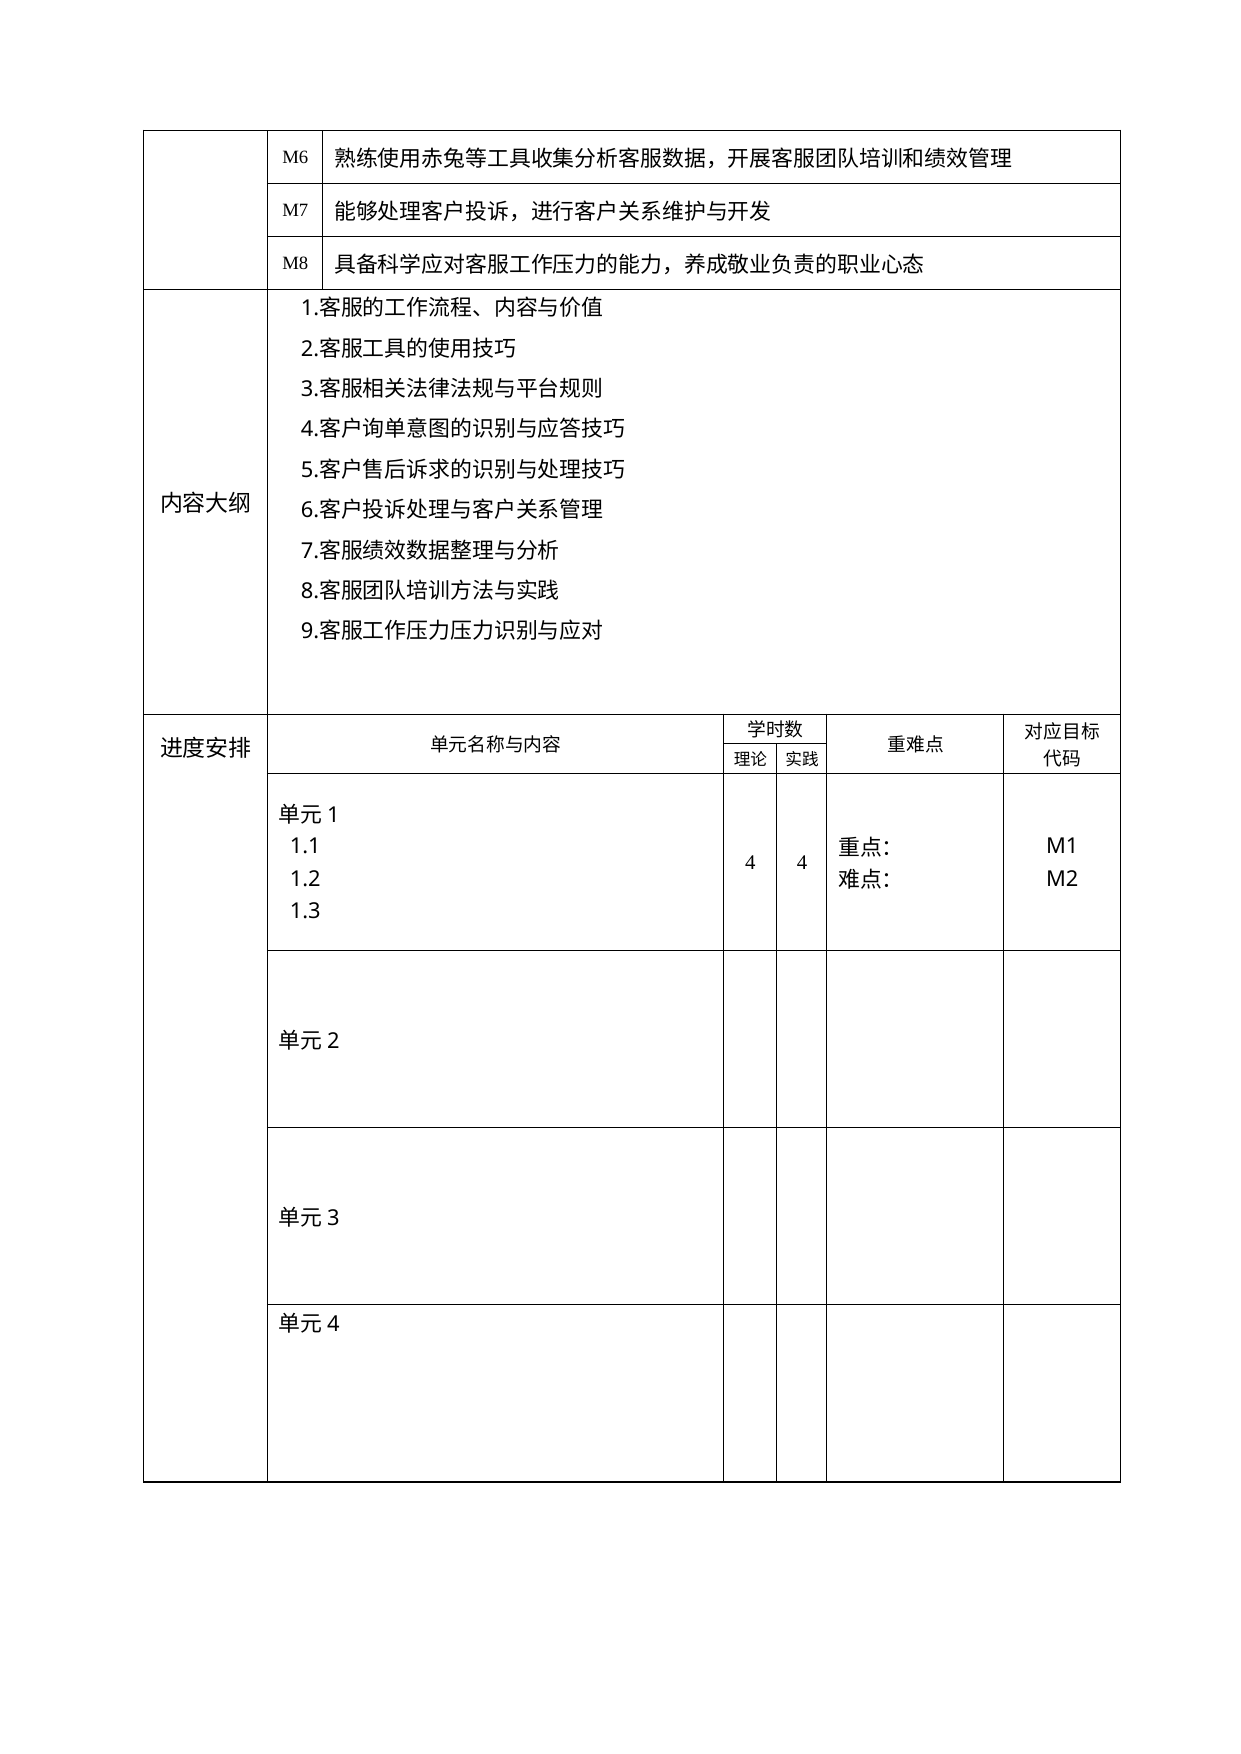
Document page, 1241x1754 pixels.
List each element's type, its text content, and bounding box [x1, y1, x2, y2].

table_cell [724, 951, 776, 1127]
table_cell 具备科学应对客服工作压力的能力，养成敬业负责的职业心态 [323, 237, 1120, 289]
table_cell [1004, 1128, 1120, 1304]
table_cell 学时数 [724, 715, 826, 743]
table_cell 单元4 [268, 1305, 723, 1481]
table_cell 4 [724, 774, 776, 950]
table_cell 重难点 [827, 715, 1003, 773]
table_cell M8 [268, 237, 322, 289]
table_cell 4 [777, 774, 826, 950]
table_cell 实践 [777, 744, 826, 773]
table_cell [777, 1128, 826, 1304]
table_cell 理论 [724, 744, 776, 773]
table_cell [1004, 1305, 1120, 1481]
table_cell [777, 1305, 826, 1481]
table_cell [1004, 951, 1120, 1127]
table_cell 单元1 1.1 1.2 1.3 [268, 774, 723, 950]
table_cell 单元名称与内容 [268, 715, 723, 773]
table_cell 重点： 难点： [827, 774, 1003, 950]
table_cell 对应目标 代码 [1004, 715, 1120, 773]
table_cell M7 [268, 184, 322, 236]
table_cell [724, 1305, 776, 1481]
table_cell [827, 1305, 1003, 1481]
table_cell 1.客服的工作流程、内容与价值 2.客服工具的使用技巧 3.客服相关法律法规与平台规则 4.客户询单意图的识别与应答技巧 5.客户售后诉求的识别与处理技巧 6.客户投诉处理与客户关系管理 7.客服绩效数据整理与分析 8.客服团队培训方法与实践 9.客服工作压力压力识别与应对 [268, 290, 1120, 713]
table_cell [724, 1128, 776, 1304]
table_cell [777, 951, 826, 1127]
table_cell M1 M2 [1004, 774, 1120, 950]
table_cell 单元3 [268, 1128, 723, 1304]
table_cell 进度安排 [144, 715, 267, 1481]
table_cell 能够处理客户投诉，进行客户关系维护与开发 [323, 184, 1120, 236]
table_cell 熟练使用赤兔等工具收集分析客服数据，开展客服团队培训和绩效管理 [323, 131, 1120, 183]
table_cell 内容大纲 [144, 290, 267, 713]
table_cell 单元2 [268, 951, 723, 1127]
table_cell M6 [268, 131, 322, 183]
table_cell [827, 951, 1003, 1127]
table_cell [827, 1128, 1003, 1304]
